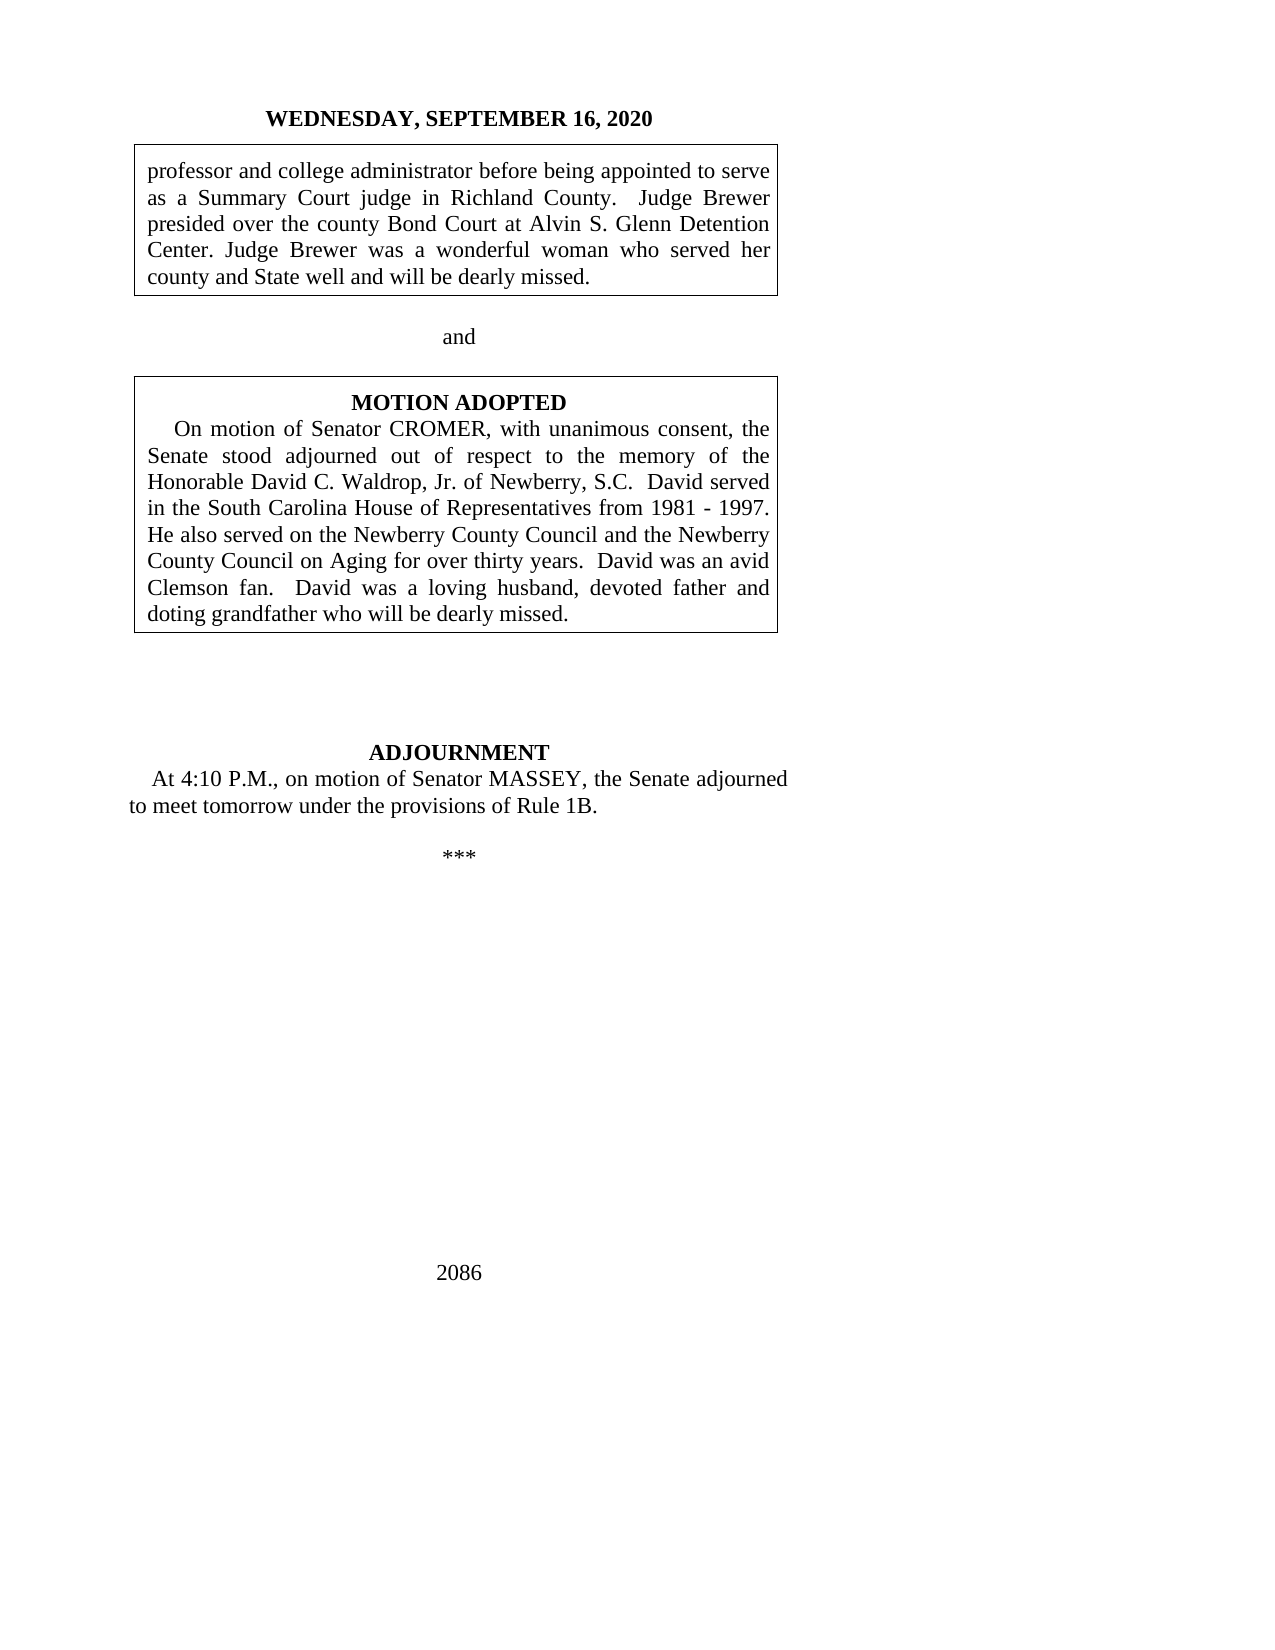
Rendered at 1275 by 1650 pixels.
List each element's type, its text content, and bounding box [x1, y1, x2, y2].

text ADJOURNMENT [129, 739, 789, 765]
text On motion of Senator CROMER, with unanimous consent, the Senate stood adjourned out of respect to the memory of the Honorable David C. Waldrop, Jr. of Newberry, S.C. David served in the South Carolina House of Representatives from 1981 - 1997. He also served on the Newberry County Council and the Newberry County Council on Aging for over thirty years. David was an avid Clemson fan. David was a loving husband, devoted father and doting grandfather who will be dearly missed. [135, 402, 777, 632]
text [135, 145, 777, 295]
text and [129, 323, 789, 349]
text *** [129, 844, 789, 871]
text MOTION ADOPTED [135, 377, 777, 402]
text At 4:10 P.M., on motion of Senator MASSEY, the Senate adjourned to meet tomorrow under the provisions of Rule 1B. [129, 765, 789, 818]
